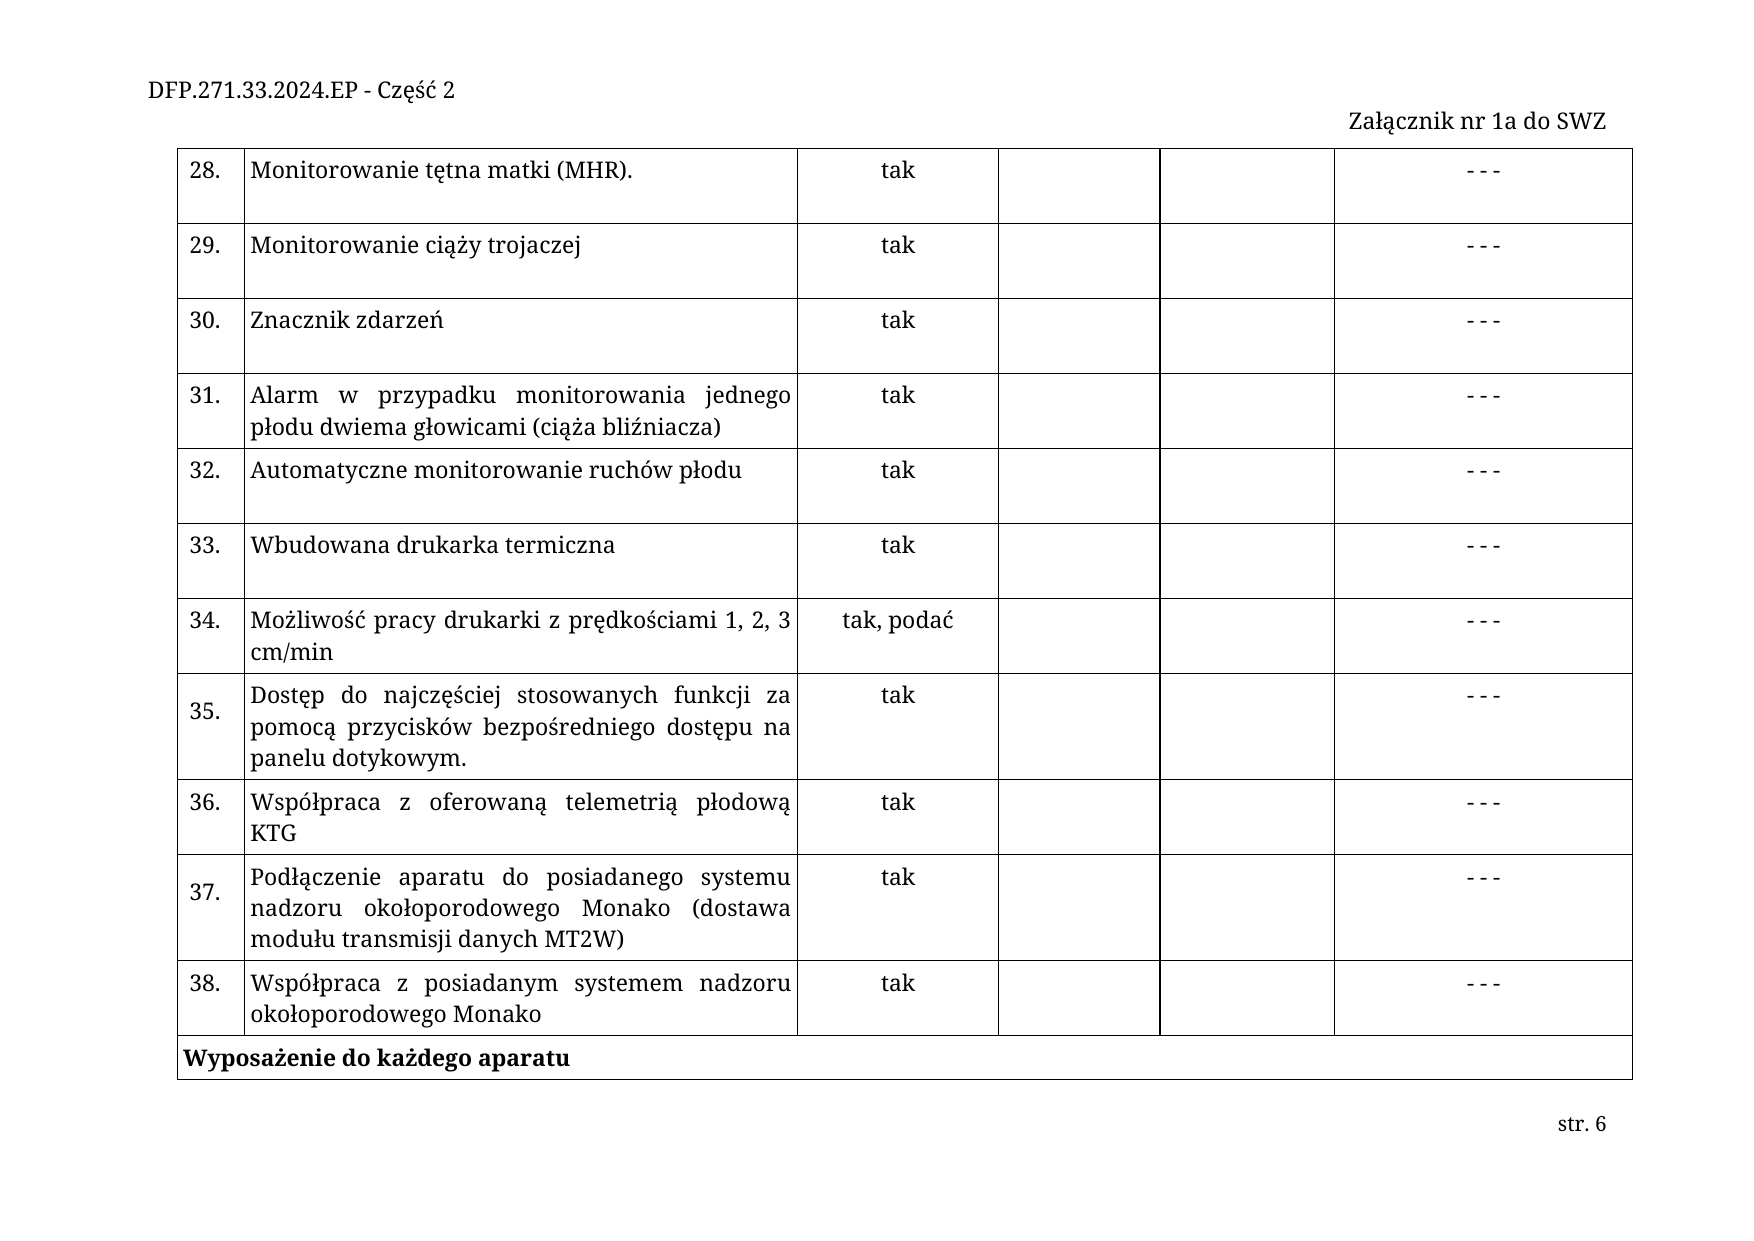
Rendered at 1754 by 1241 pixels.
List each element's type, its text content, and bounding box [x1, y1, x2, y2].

table_cell [1161, 449, 1334, 523]
table_cell [1161, 855, 1334, 960]
table_cell - - - [1335, 449, 1632, 523]
table_cell - - - [1335, 524, 1632, 598]
table_cell [1161, 524, 1334, 598]
table_cell - - - [1335, 599, 1632, 673]
table_cell tak [798, 149, 998, 223]
table_cell [1161, 599, 1334, 673]
table_cell [178, 524, 244, 598]
table_cell [178, 449, 244, 523]
table_cell Współpraca z posiadanym systemem nadzoru okołoporodowego Monako [245, 961, 797, 1035]
table_cell - - - [1335, 961, 1632, 1035]
table_cell [1161, 780, 1334, 854]
table_cell tak [798, 224, 998, 298]
table_cell tak, podać [798, 599, 998, 673]
table_cell [999, 599, 1159, 673]
table_cell - - - [1335, 149, 1632, 223]
table_cell [178, 149, 244, 223]
table_cell tak [798, 961, 998, 1035]
table_cell - - - [1335, 780, 1632, 854]
table_cell - - - [1335, 855, 1632, 960]
table_cell tak [798, 449, 998, 523]
table_cell tak [798, 299, 998, 373]
table_cell [999, 780, 1159, 854]
table_cell [1161, 149, 1334, 223]
table_cell Wbudowana drukarka termiczna [245, 524, 797, 598]
table_cell Wyposażenie do każdego aparatu [178, 1036, 1632, 1079]
table_cell [999, 855, 1159, 960]
table_cell tak [798, 524, 998, 598]
table_cell [999, 524, 1159, 598]
table_cell Monitorowanie ciąży trojaczej [245, 224, 797, 298]
table_cell [999, 374, 1159, 448]
table_cell Współpraca z oferowaną telemetrią płodową KTG [245, 780, 797, 854]
table_cell Alarm w przypadku monitorowania jednego płodu dwiema głowicami (ciąża bliźniacza) [245, 374, 797, 448]
table_cell tak [798, 674, 998, 779]
table_cell [1161, 299, 1334, 373]
table_cell [178, 855, 244, 960]
table_cell - - - [1335, 674, 1632, 779]
table_cell [178, 961, 244, 1035]
table_cell Znacznik zdarzeń [245, 299, 797, 373]
table_cell tak [798, 780, 998, 854]
table_cell [178, 674, 244, 779]
table_cell [1161, 674, 1334, 779]
table_cell Monitorowanie tętna matki (MHR). [245, 149, 797, 223]
table_cell [999, 149, 1159, 223]
table_cell [178, 299, 244, 373]
table_cell [1161, 374, 1334, 448]
table_cell tak [798, 374, 998, 448]
table_cell [999, 961, 1159, 1035]
table_cell [178, 599, 244, 673]
table_cell [1161, 224, 1334, 298]
table_cell Automatyczne monitorowanie ruchów płodu [245, 449, 797, 523]
table_cell [178, 780, 244, 854]
table_cell [999, 224, 1159, 298]
table_cell [999, 299, 1159, 373]
table_cell - - - [1335, 374, 1632, 448]
table_cell [178, 374, 244, 448]
table_cell Dostęp do najczęściej stosowanych funkcji za pomocą przycisków bezpośredniego dostępu na panelu dotykowym. [245, 674, 797, 779]
table_cell Możliwość pracy drukarki z prędkościami 1, 2, 3 cm/min [245, 599, 797, 673]
table_cell tak [798, 855, 998, 960]
table_cell [999, 674, 1159, 779]
table_cell [178, 224, 244, 298]
table_cell - - - [1335, 224, 1632, 298]
table_cell - - - [1335, 299, 1632, 373]
table_cell [999, 449, 1159, 523]
table_cell [1161, 961, 1334, 1035]
table_cell Podłączenie aparatu do posiadanego systemu nadzoru okołoporodowego Monako (dostawa modułu transmisji danych MT2W) [245, 855, 797, 960]
